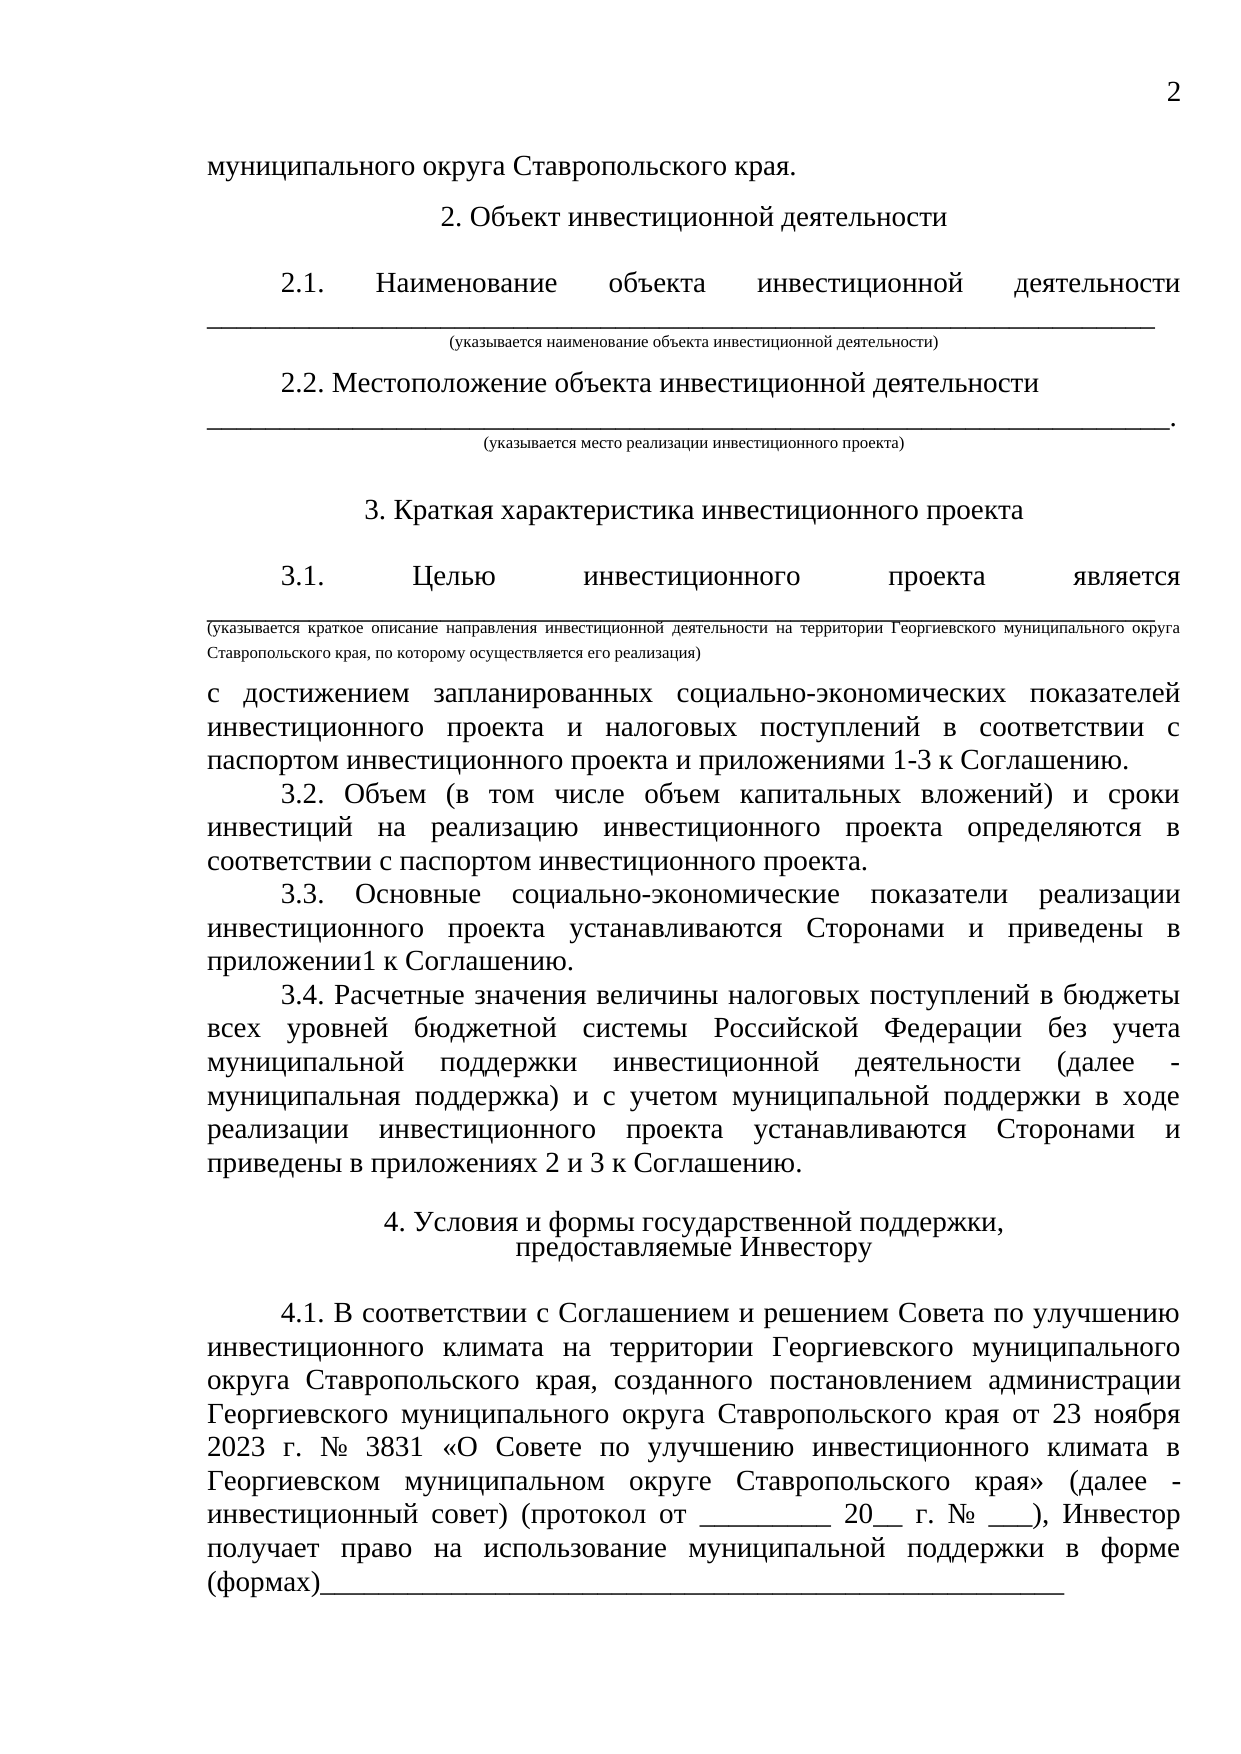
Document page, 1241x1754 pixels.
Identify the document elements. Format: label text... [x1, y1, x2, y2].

text 3.4. Расчетные значения величины налоговых поступлений в бюджеты всех уровней бюджетной системы Российской Федерации без учета муниципальной поддержки инвестиционной деятельности (далее - муниципальная поддержка) и с учетом муниципальной поддержки в ходе реализации инвестиционного проекта устанавливаются Сторонами и приведены в приложениях 2 и 3 к Соглашению. [207, 977, 1181, 1178]
text с достижением запланированных социально-экономических показателей инвестиционного проекта и налоговых поступлений в соответствии с паспортом инвестиционного проекта и приложениями 1-3 к Соглашению. [207, 675, 1181, 776]
text (указывается краткое описание направления инвестиционной деятельности на территории Георгиевского муниципального округа Ставропольского края, по которому осуществляется его реализация) [207, 625, 1181, 675]
text 2. Объект инвестиционной деятельности [207, 206, 1181, 231]
text __________________________________________________________________. [207, 399, 1181, 432]
text 4.1. В соответствии с Соглашением и решением Совета по улучшению инвестиционного климата на территории Георгиевского муниципального округа Ставропольского края, созданного постановлением администрации Георгиевского муниципального округа Ставропольского края от 23 ноября 2023 г. № 3831 «О Совете по улучшению инвестиционного климата в Георгиевском муниципальном округе Ставропольского края» (далее - инвестиционный совет) (протокол от _________ 20__ г. № ___), Инвестор получает право на использование муниципальной поддержки в форме (формах)___________________________________________________ [207, 1295, 1181, 1597]
text 4. Условия и формы государственной поддержки, [207, 1212, 556, 1237]
text 2.2. Местоположение объекта инвестиционной деятельности [207, 365, 1181, 399]
text 4. Условия и формы государственной поддержки, [559, 1212, 1181, 1237]
text 3.1. Целью инвестиционного проекта является _________________________________________________________________ [207, 558, 1181, 625]
text 3. Краткая характеристика инвестиционного проекта [207, 499, 1181, 524]
text 3.2. Объем (в том числе объем капитальных вложений) и сроки инвестиций на реализацию инвестиционного проекта определяются в соответствии с паспортом инвестиционного проекта. [207, 776, 1181, 876]
text 3.3. Основные социально-экономические показатели реализации инвестиционного проекта устанавливаются Сторонами и приведены в приложении1 к Соглашению. [207, 876, 1181, 977]
text (указывается наименование объекта инвестиционной деятельности) [207, 332, 1181, 365]
text муниципального округа Ставропольского края. [207, 148, 1181, 181]
text предоставляемые Инвестору [207, 1237, 1181, 1262]
text (указывается место реализации инвестиционного проекта) [207, 432, 1181, 466]
text 2.1. Наименование объекта инвестиционной деятельности _________________________________________________________________ [207, 265, 1181, 332]
